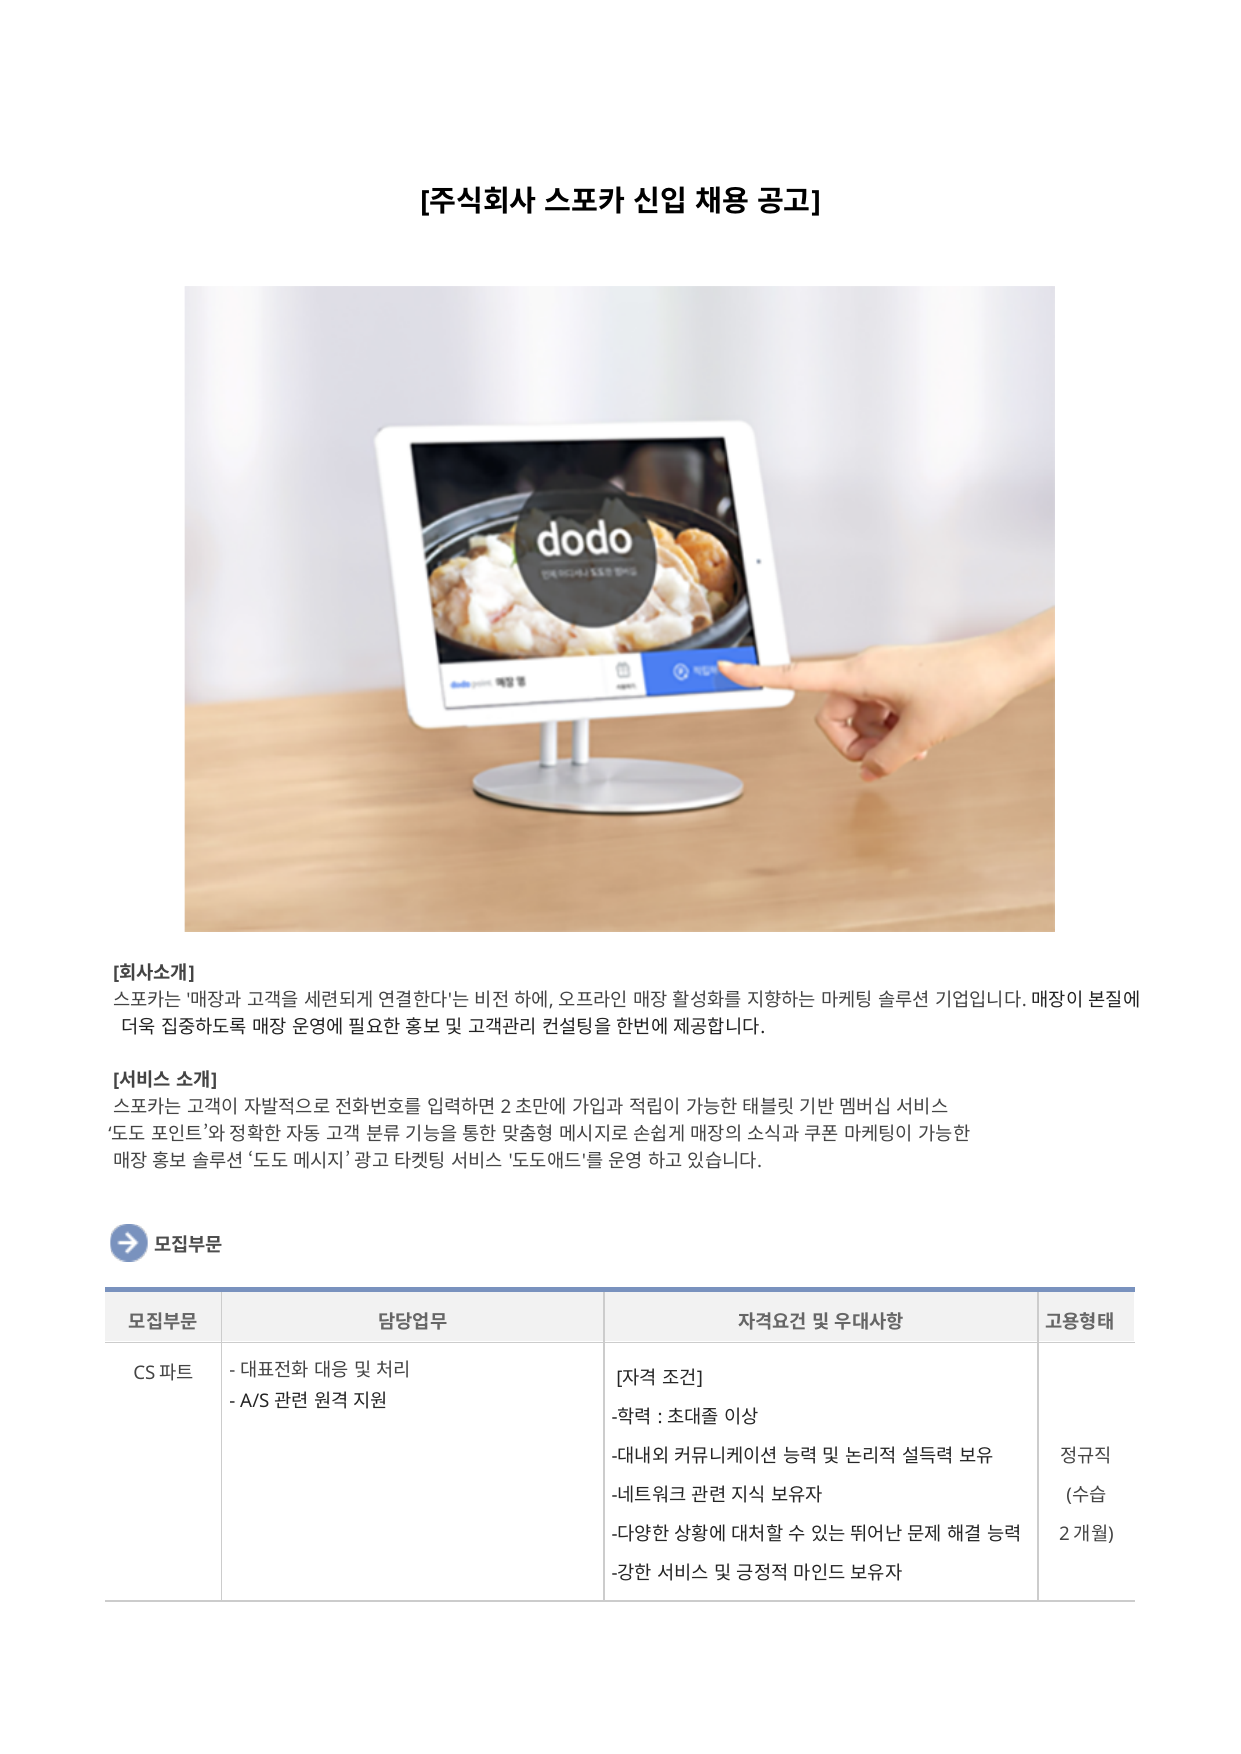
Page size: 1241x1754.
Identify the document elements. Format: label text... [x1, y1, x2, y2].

text [주식회사 스포카 신입 채용 공고] [150, 177, 1090, 219]
picture [110, 1224, 148, 1262]
picture [184, 286, 1055, 932]
